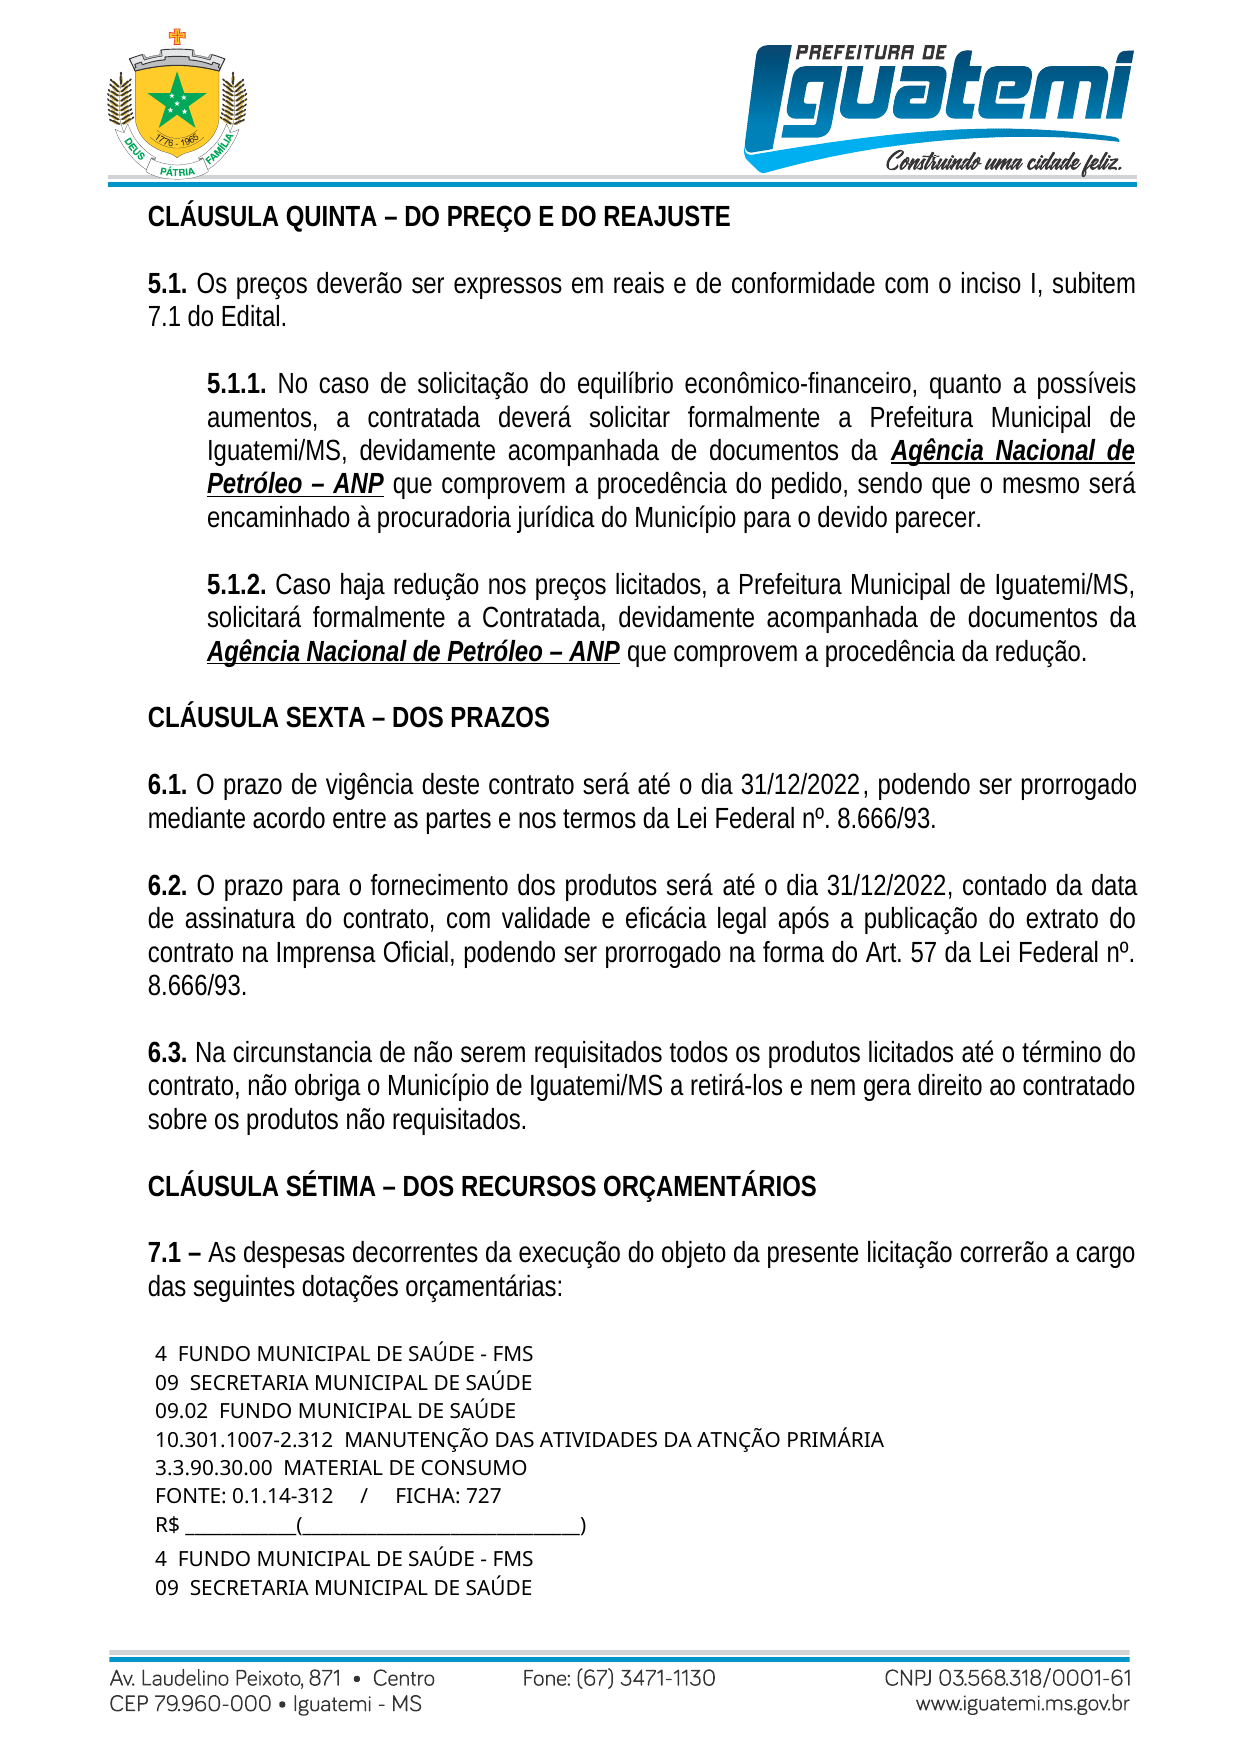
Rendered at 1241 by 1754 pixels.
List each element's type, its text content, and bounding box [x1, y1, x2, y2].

text 6.2. O prazo para o fornecimento dos produtos será até o dia 31/12/2022, contado da data de assinatura do contrato, com validade e eficácia legal após a publicação do extrato do contrato na Imprensa Oficial, podendo ser prorrogado na forma do Art. 57 da Lei Federal nº. 8.666/93. [148, 868, 1138, 1002]
text CLÁUSULA QUINTA – DO PREÇO E DO REAJUSTE [148, 199, 1138, 232]
text 6.1. O prazo de vigência deste contrato será até o dia 31/12/2022, podendo ser prorrogado mediante acordo entre as partes e nos termos da Lei Federal nº. 8.666/93. [148, 767, 1138, 834]
text 5.1. Os preços deverão ser expressos em reais e de conformidade com o inciso I, subitem 7.1 do Edital. [148, 266, 1138, 333]
text 6.3. Na circunstancia de não serem requisitados todos os produtos licitados até o término do contrato, não obriga o Município de Iguatemi/MS a retirá-los e nem gera direito ao contratado sobre os produtos não requisitados. [148, 1035, 1138, 1135]
subtitle CLÁUSULA SEXTA – DOS PRAZOS [148, 701, 1138, 734]
text 7.1 – As despesas decorrentes da execução do objeto da presente licitação correrão a cargo das seguintes dotações orçamentárias: [148, 1236, 1138, 1302]
text 5.1.1. No caso de solicitação do equilíbrio econômico-financeiro, quanto a possíveis aumentos, a contratada deverá solicitar formalmente a Prefeitura Municipal de Iguatemi/MS, devidamente acompanhada de documentos da Agência Nacional de Petróleo – ANP que comprovem a procedência do pedido, sendo que o mesmo será encaminhado à procuradoria jurídica do Município para o devido parecer. [207, 366, 1138, 533]
text 5.1.2. Caso haja redução nos preços licitados, a Prefeitura Municipal de Iguatemi/MS, solicitará formalmente a Contratada, devidamente acompanhada de documentos da Agência Nacional de Petróleo – ANP que comprovem a procedência da redução. [207, 567, 1138, 667]
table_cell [148, 1542, 1133, 1604]
table_header 4 FUNDO MUNICIPAL DE SAÚDE - FMS 09 SECRETARIA MUNICIPAL DE SAÚDE 09.02 FUNDO MUNICIPAL DE SAÚDE 10.301.1007-2.312 MANUTENÇÃO DAS ATIVIDADES DA ATNÇÃO PRIMÁRIA 3.3.90.30.00 MATERIAL DE CONSUMO FONTE: 0.1.14-312 / FICHA: 727 R$ ____________(______________________________) [148, 1336, 1133, 1542]
subtitle CLÁUSULA SÉTIMA – DOS RECURSOS ORÇAMENTÁRIOS [148, 1169, 1138, 1202]
